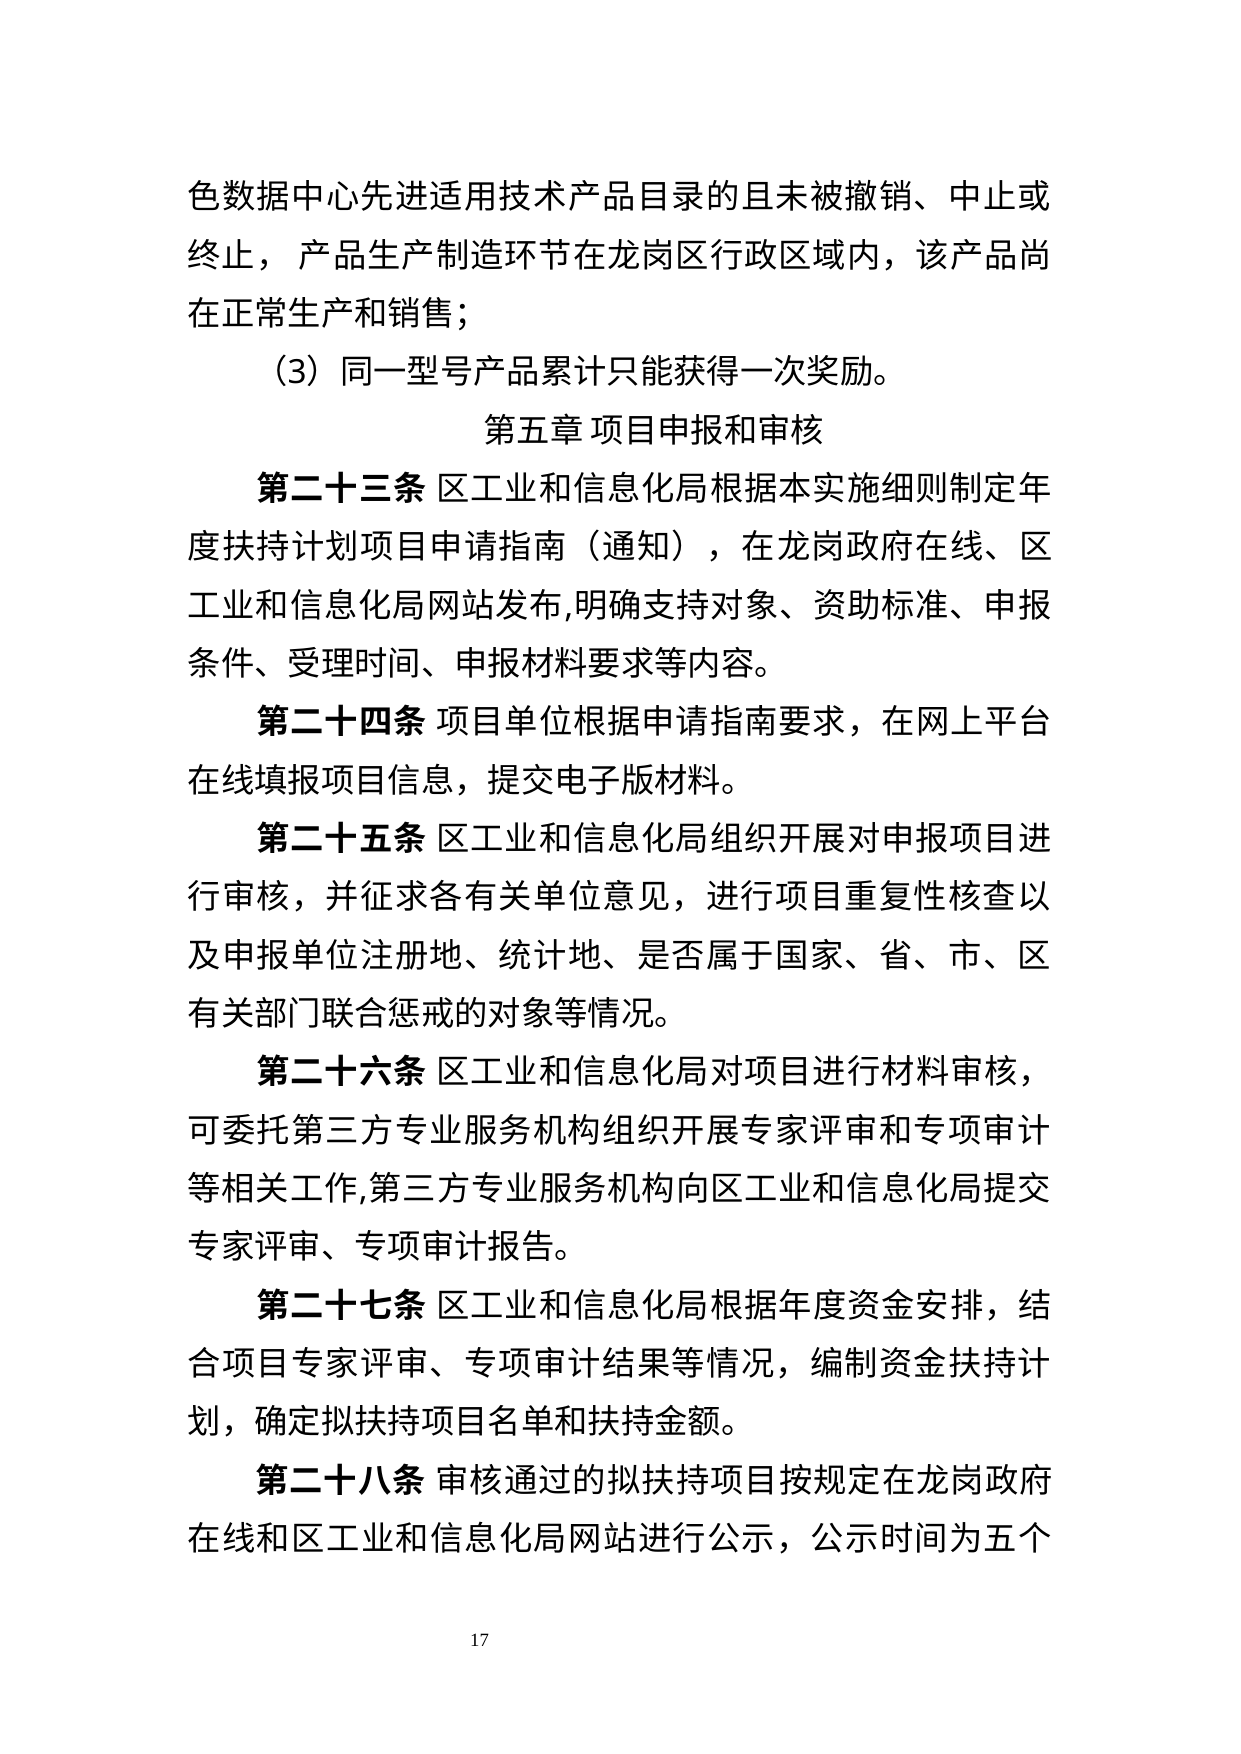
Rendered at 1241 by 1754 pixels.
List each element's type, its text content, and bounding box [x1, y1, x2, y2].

text 第二十三条 区工业和信息化局根据本实施细则制定年度扶持计划项目申请指南（通知），在龙岗政府在线、区工业和信息化局网站发布,明确支持对象、资助标准、申报条件、受理时间、申报材料要求等内容。 [187, 454, 1053, 687]
text 第二十五条 区工业和信息化局组织开展对申报项目进行审核，并征求各有关单位意见，进行项目重复性核查以及申报单位注册地、统计地、是否属于国家、省、市、区有关部门联合惩戒的对象等情况。 [187, 804, 1053, 1037]
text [187, 1445, 1053, 1562]
text 第二十七条 区工业和信息化局根据年度资金安排，结合项目专家评审、专项审计结果等情况，编制资金扶持计划，确定拟扶持项目名单和扶持金额。 [187, 1270, 1053, 1445]
text （3）同一型号产品累计只能获得一次奖励。 [187, 337, 1053, 395]
text 第五章 项目申报和审核 [187, 395, 1053, 454]
text 第二十四条 项目单位根据申请指南要求，在网上平台在线填报项目信息，提交电子版材料。 [187, 687, 1053, 804]
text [187, 162, 1053, 337]
text 第二十六条 区工业和信息化局对项目进行材料审核，可委托第三方专业服务机构组织开展专家评审和专项审计等相关工作,第三方专业服务机构向区工业和信息化局提交专家评审、专项审计报告。 [187, 1037, 1053, 1270]
